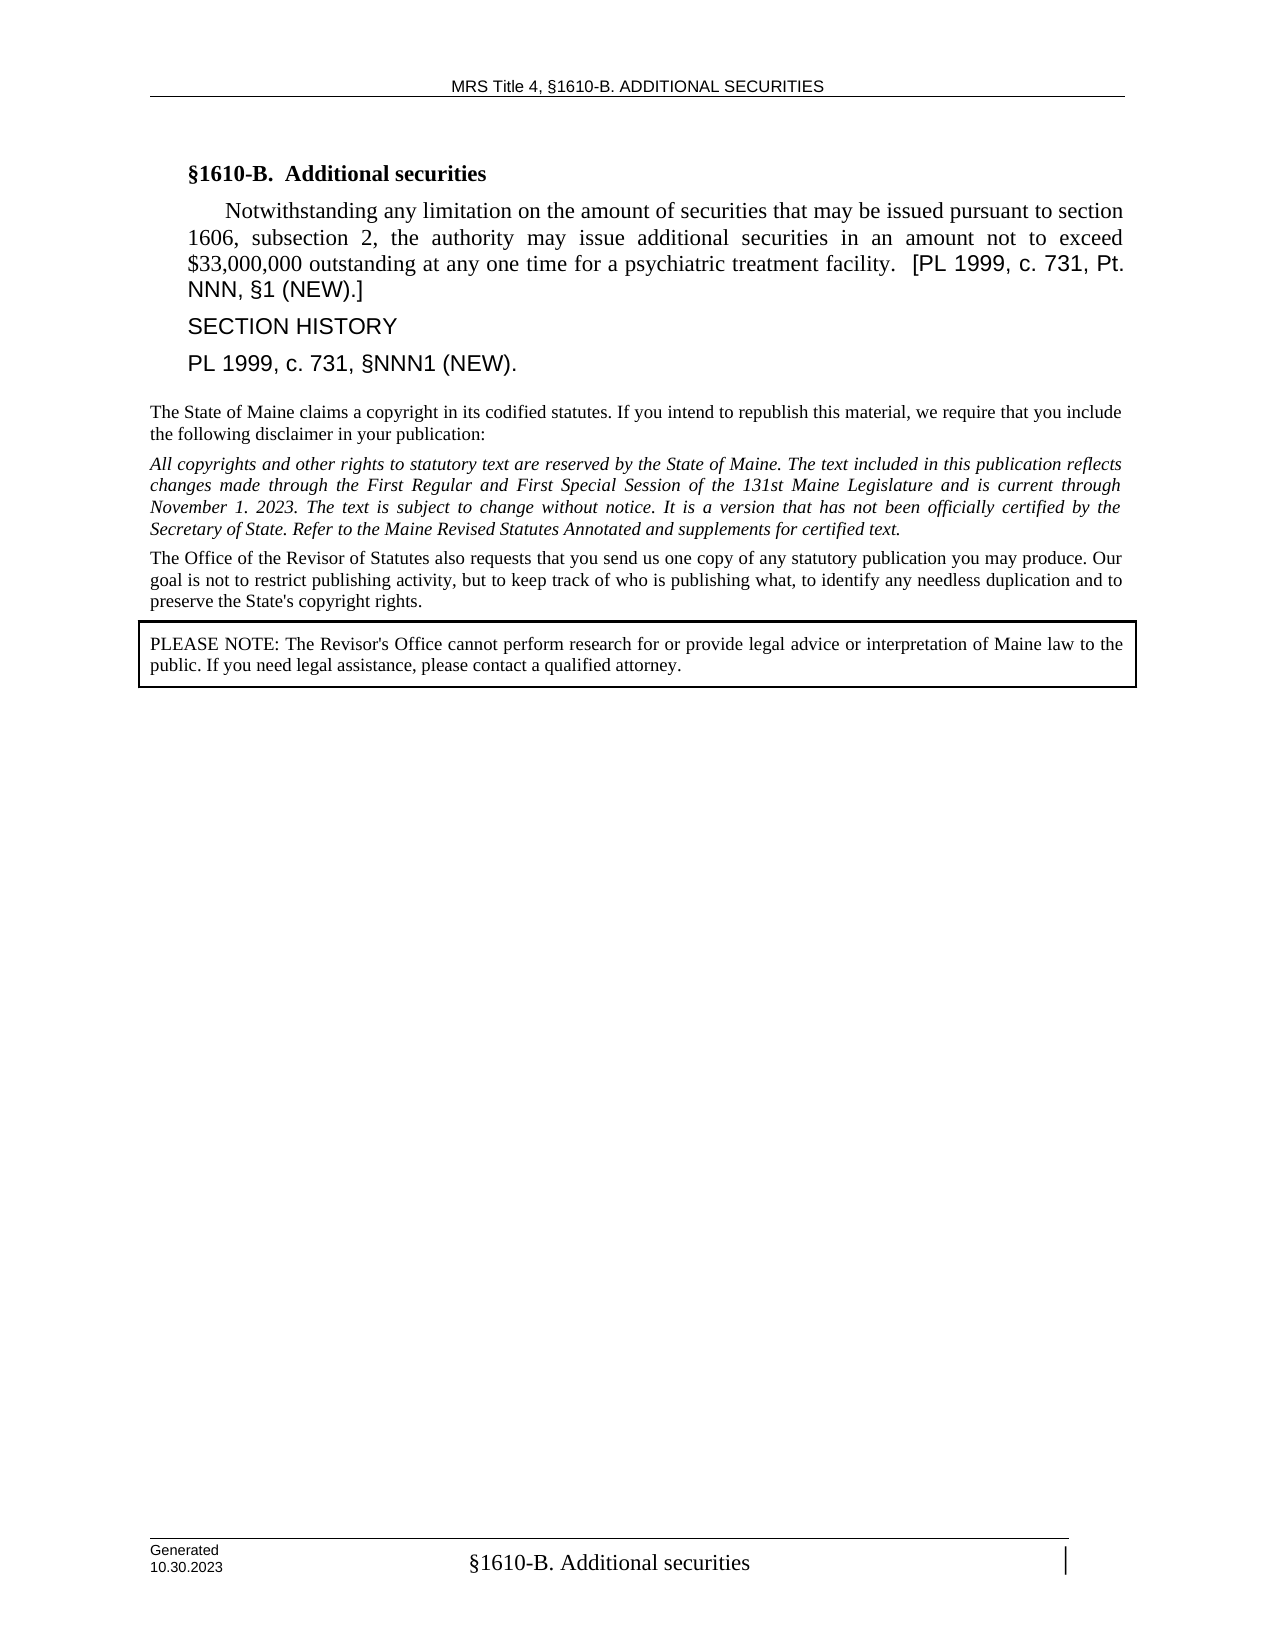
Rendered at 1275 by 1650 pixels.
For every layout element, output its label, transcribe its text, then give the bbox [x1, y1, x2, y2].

text PLEASE NOTE: The Revisor's Office cannot perform research for or provide legal advice or interpretation of Maine law to the public. If you need legal assistance, please contact a qualified attorney. [140, 623, 1135, 686]
text PL 1999, c. 731, §NNN1 (NEW). [187, 350, 1125, 376]
text Notwithstanding any limitation on the amount of securities that may be issued pursuant to section 1606, subsection 2, the authority may issue additional securities in an amount not to exceed $33,000,000 outstanding at any one time for a psychiatric treatment facility. [PL 1999, c. 731, Pt. NNN, §1 (NEW).] [187, 197, 1125, 303]
text SECTION HISTORY [187, 313, 1125, 339]
text §1610-B. Additional securities [187, 160, 1125, 187]
text The Office of the Revisor of Statutes also requests that you send us one copy of any statutory publication you may produce. Our goal is not to restrict publishing activity, but to keep track of who is publishing what, to identify any needless duplication and to preserve the State's copyright rights. [150, 547, 1125, 612]
text The State of Maine claims a copyright in its codified statutes. If you intend to republish this material, we require that you include the following disclaimer in your publication: [150, 401, 1125, 444]
text All copyrights and other rights to statutory text are reserved by the State of Maine. The text included in this publication reflects changes made through the First Regular and First Special Session of the 131st Maine Legislature and is current through November 1. 2023 . The text is subject to change without notice. It is a version that has not been officially certified by the Secretary of State. Refer to the Maine Revised Statutes Annotated and supplements for certified text. [150, 453, 1125, 539]
